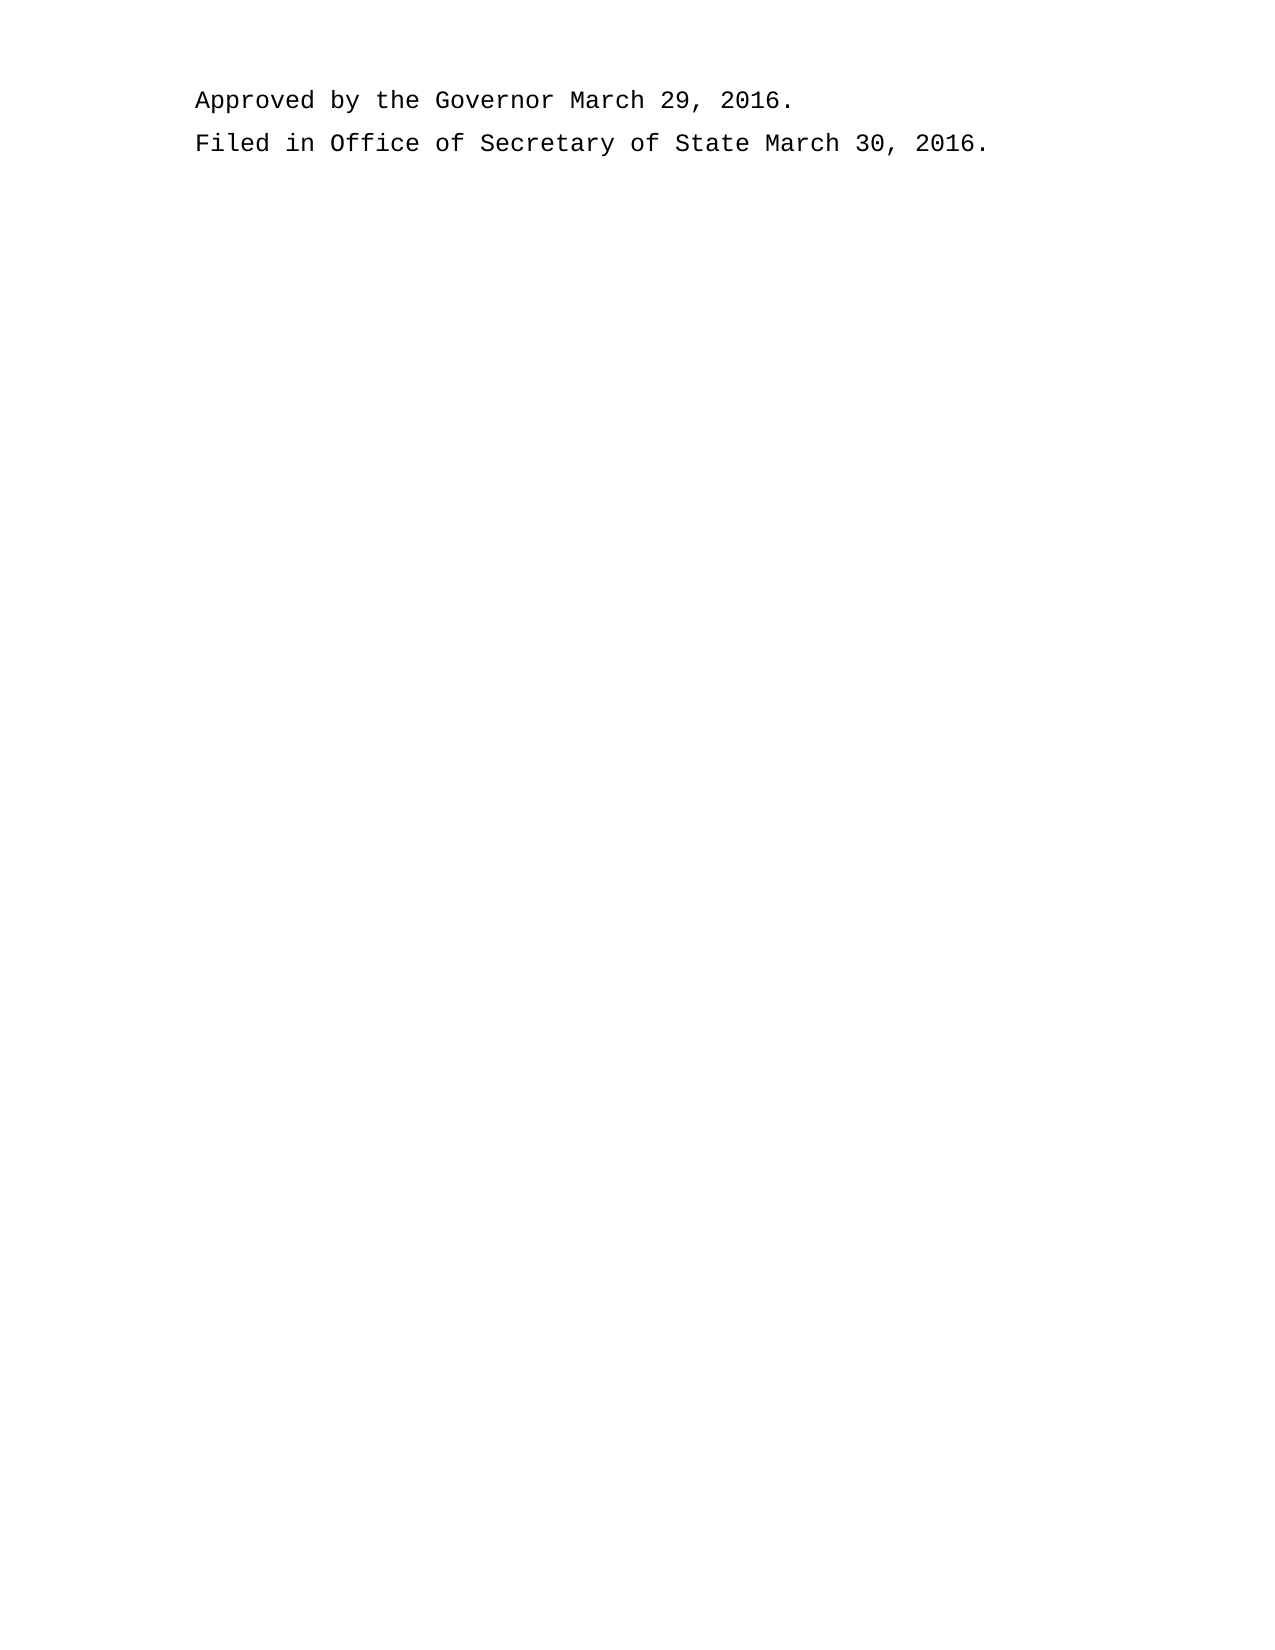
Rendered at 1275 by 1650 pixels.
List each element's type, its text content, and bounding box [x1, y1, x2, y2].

text Filed in Office of Secretary of State March 30, 2016. [135, 117, 1170, 160]
text Approved by the Governor March 29, 2016. [135, 75, 1170, 117]
